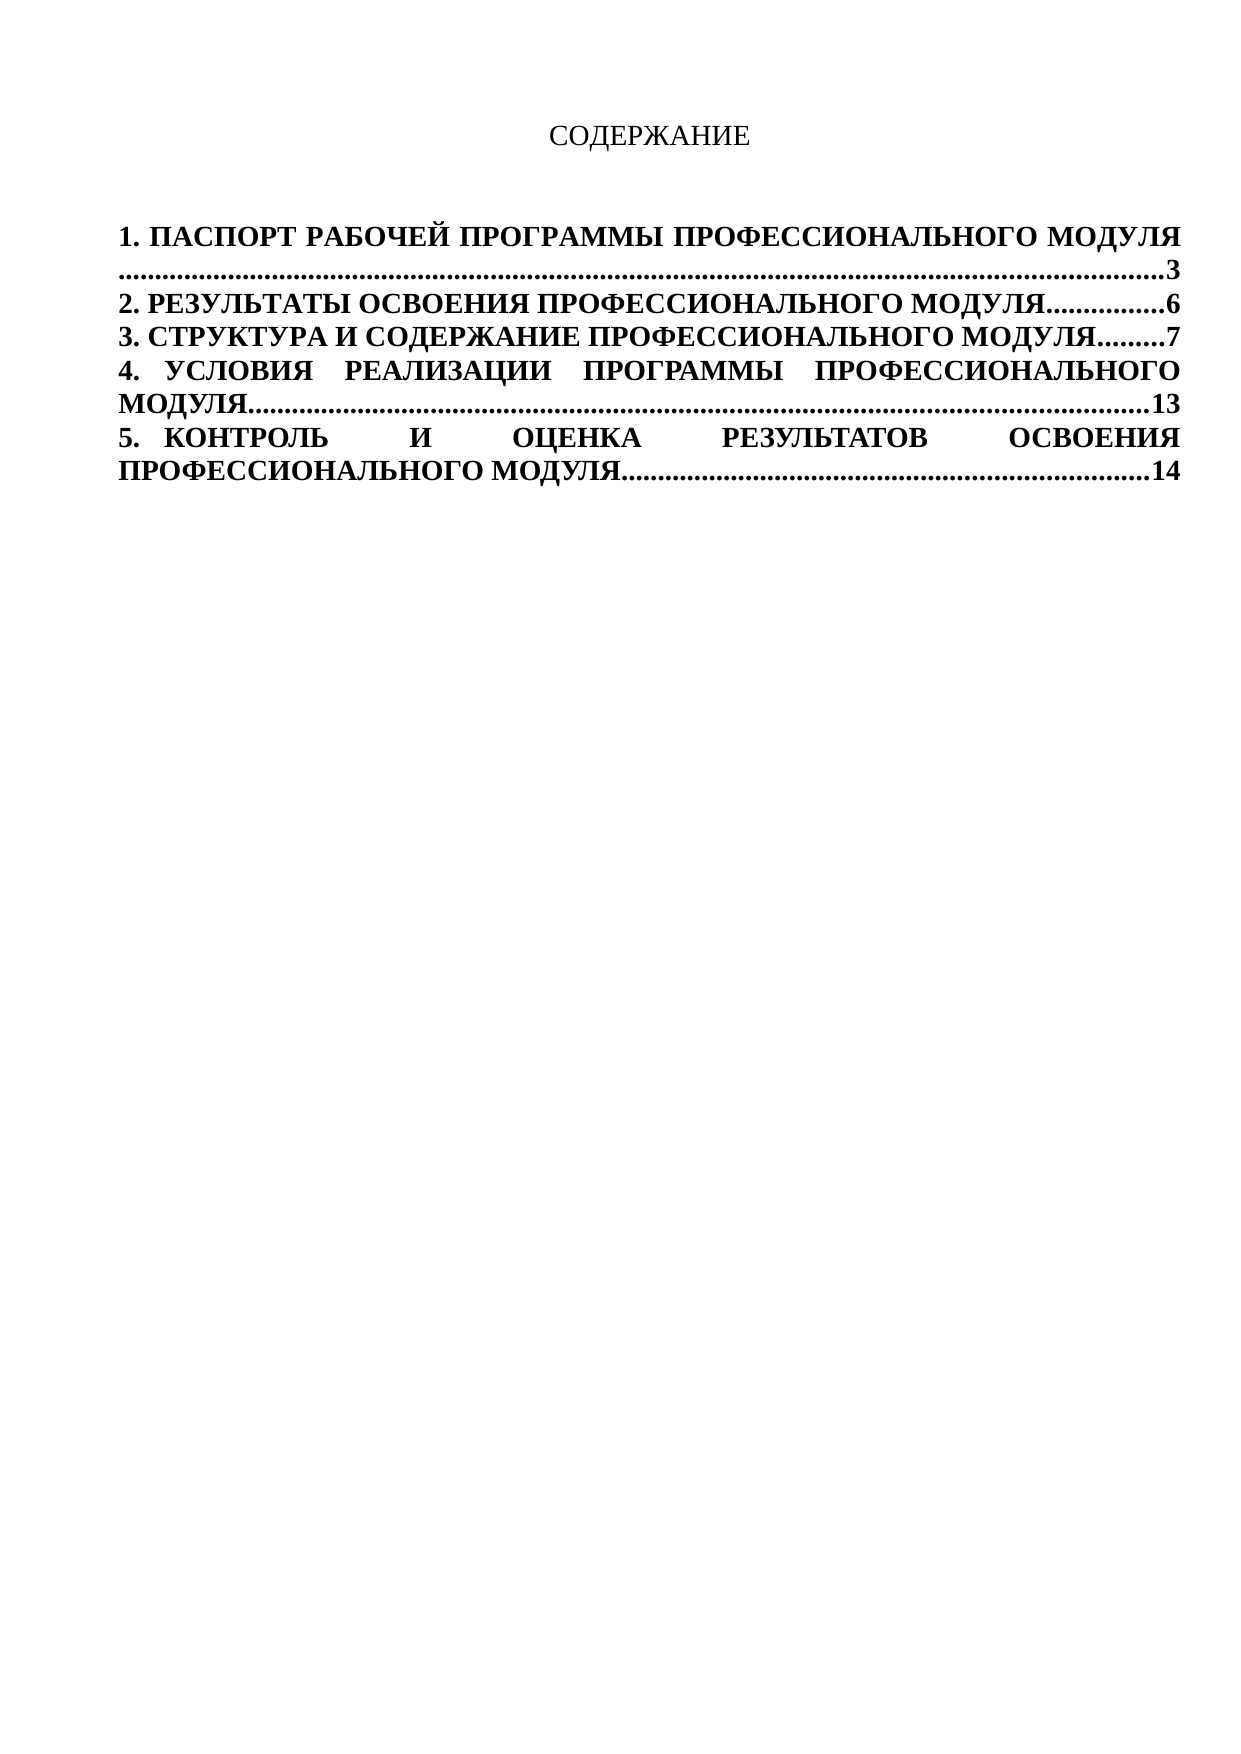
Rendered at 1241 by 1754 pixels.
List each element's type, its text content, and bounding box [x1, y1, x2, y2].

text 4. УСЛОВИЯ РЕАЛИЗАЦИИ ПРОГРАММЫ ПРОФЕССИОНАЛЬНОГО МОДУЛЯ 13 [118, 353, 1181, 420]
text 1. ПАСПОРТ РАБОЧЕЙ ПРОГРАММЫ ПРОФЕССИОНАЛЬНОГО МОДУЛЯ 3 [118, 219, 1181, 286]
text СОДЕРЖАНИЕ [118, 118, 1181, 152]
text 5. КОНТРОЛЬ И ОЦЕНКА РЕЗУЛЬТАТОВ ОСВОЕНИЯ ПРОФЕССИОНАЛЬНОГО МОДУЛЯ 14 [118, 420, 1181, 487]
text 2. РЕЗУЛЬТАТЫ ОСВОЕНИЯ ПРОФЕССИОНАЛЬНОГО МОДУЛЯ 6 [118, 286, 1181, 319]
text 3. СТРУКТУРА И СОДЕРЖАНИЕ ПРОФЕССИОНАЛЬНОГО МОДУЛЯ 7 [118, 319, 1181, 353]
